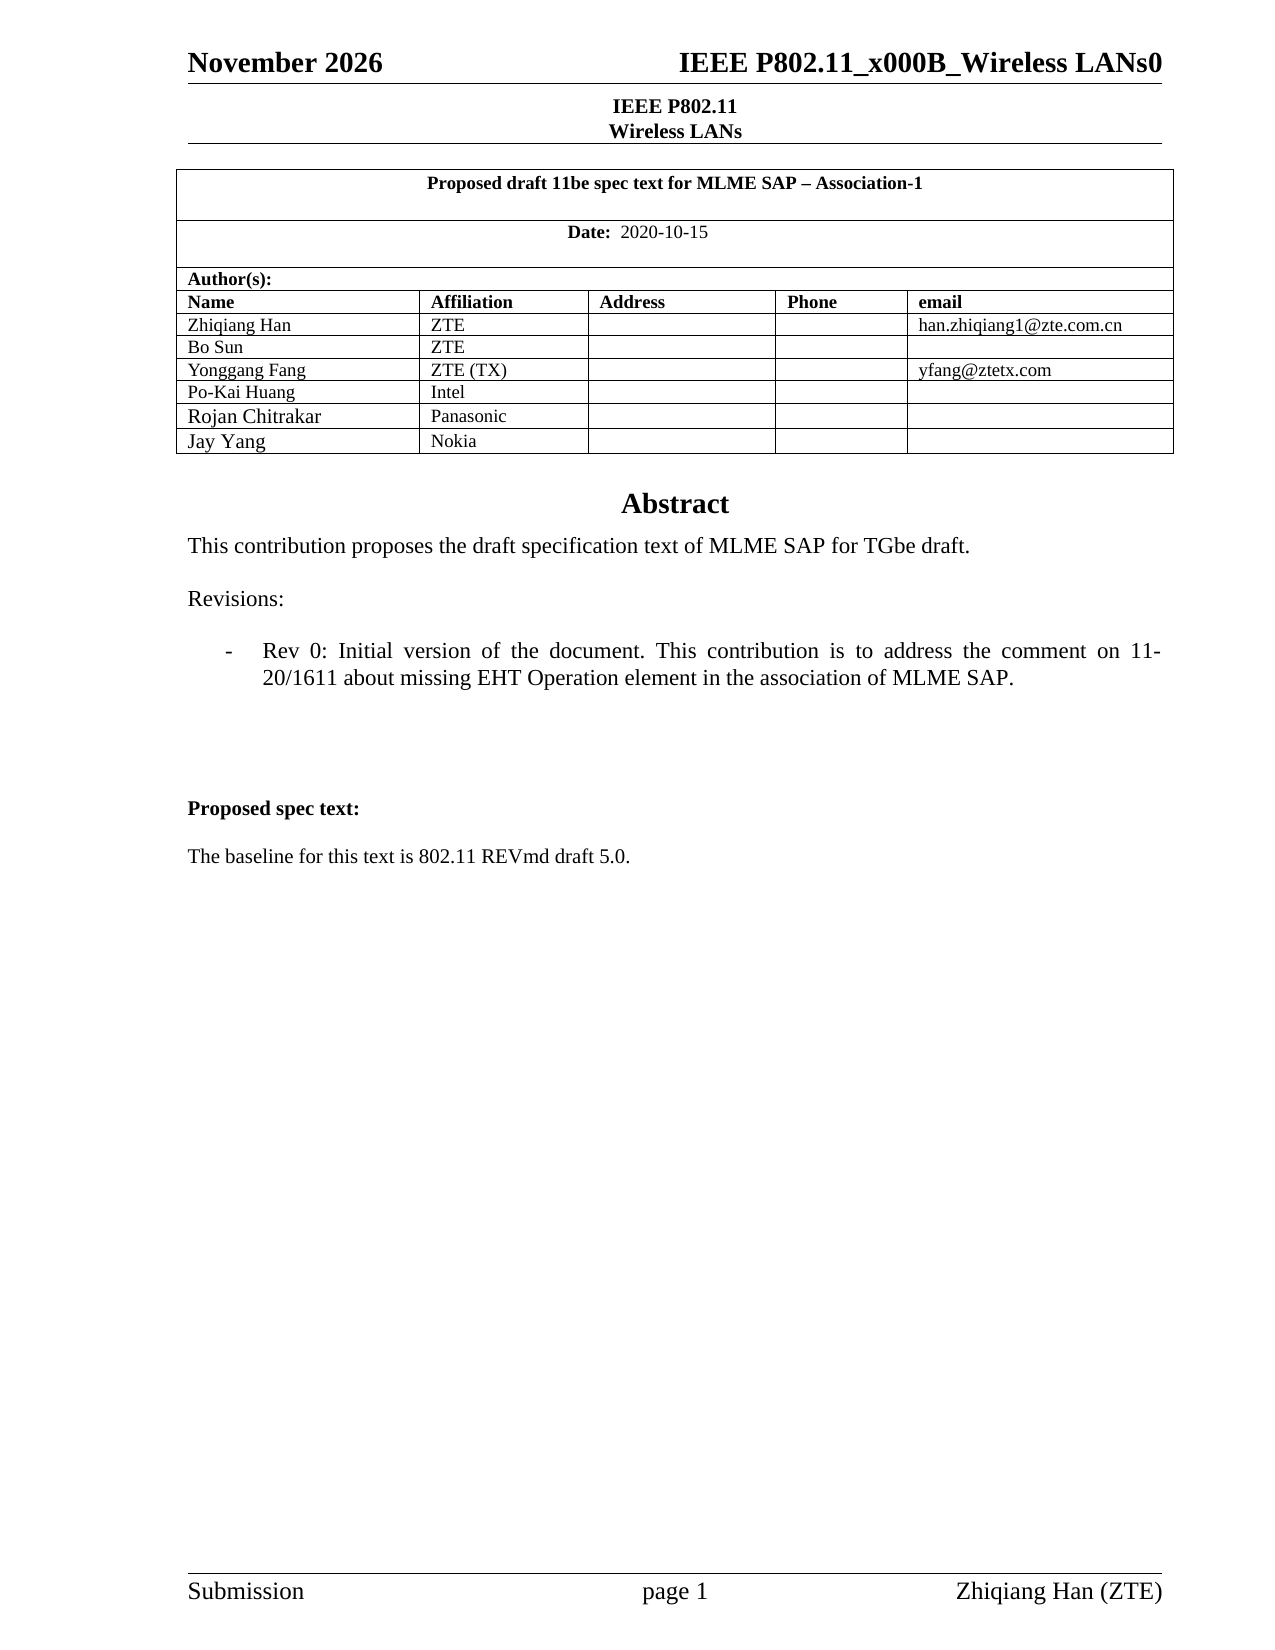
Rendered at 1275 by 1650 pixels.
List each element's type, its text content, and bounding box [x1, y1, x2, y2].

table_cell Jay Yang [177, 429, 419, 453]
text Revisions: [187, 584, 1162, 611]
table_cell [908, 429, 1173, 453]
table_cell Zhiqiang Han [177, 314, 419, 335]
table_cell [776, 404, 907, 428]
table_cell Author(s): [177, 268, 1173, 290]
table_cell email [908, 291, 1173, 312]
table_cell [908, 404, 1173, 428]
text Proposed spec text: [187, 795, 1162, 819]
table_cell [776, 429, 907, 453]
table_cell [589, 359, 775, 380]
table_cell Intel [420, 381, 588, 403]
table_cell ZTE [420, 336, 588, 358]
table_cell Phone [776, 291, 907, 312]
table_cell [908, 336, 1173, 358]
table_cell [589, 314, 775, 335]
table_cell Po-Kai Huang [177, 381, 419, 403]
table_cell [589, 404, 775, 428]
table_cell Nokia [420, 429, 588, 453]
table_cell [908, 381, 1173, 403]
table_cell [589, 381, 775, 403]
table_cell [776, 381, 907, 403]
text Abstract [187, 486, 1162, 519]
table_cell ZTE [420, 314, 588, 335]
table_cell Panasonic [420, 404, 588, 428]
table_cell yfang@ztetx.com [908, 359, 1173, 380]
table_cell [589, 336, 775, 358]
table_cell [589, 429, 775, 453]
table_cell [776, 336, 907, 358]
table_cell Name [177, 291, 419, 312]
table_cell Affiliation [420, 291, 588, 312]
list Rev 0: Initial version of the document. This contribution is to address the comment on 11-20/1611 about missing EHT Operation element in the association of MLME SAP. [225, 637, 1162, 690]
table_cell Bo Sun [177, 336, 419, 358]
table_header Proposed draft 11be spec text for MLME SAP – Association-1 [177, 170, 1173, 220]
table_cell Address [589, 291, 775, 312]
text The baseline for this text is 802.11 REVmd draft 5.0. [187, 843, 1162, 868]
table_cell Yonggang Fang [177, 359, 419, 380]
table_cell Date: 2020-10-15 [177, 221, 1173, 267]
table_cell han.zhiqiang1@zte.com.cn [908, 314, 1173, 335]
table_cell [776, 314, 907, 335]
text IEEE P802.11 Wireless LANs [187, 94, 1162, 144]
table_cell [776, 359, 907, 380]
table_cell ZTE (TX) [420, 359, 588, 380]
text This contribution proposes the draft specification text of MLME SAP for TGbe draft. [187, 532, 1162, 558]
table_cell Rojan Chitrakar [177, 404, 419, 428]
